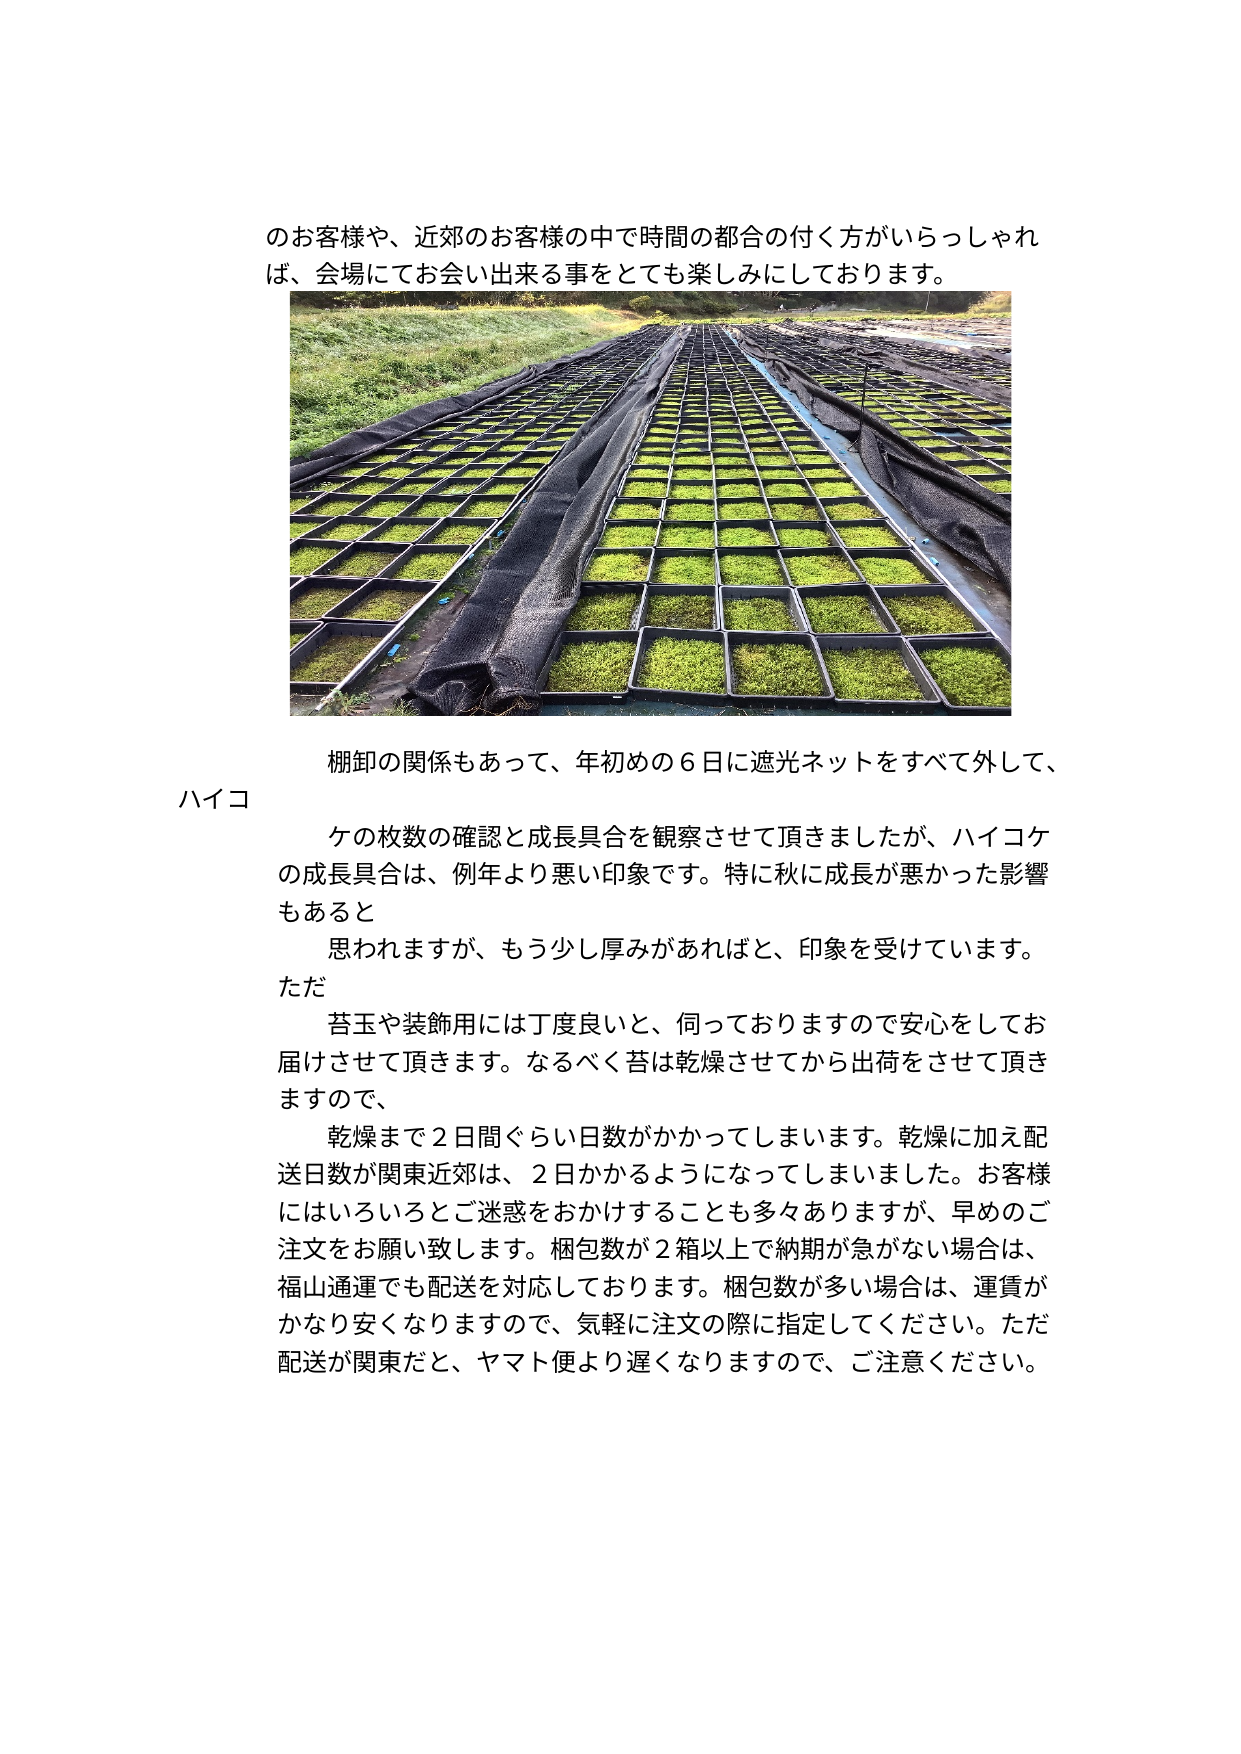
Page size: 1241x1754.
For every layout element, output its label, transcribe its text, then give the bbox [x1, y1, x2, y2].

text 苔玉や装飾用には丁度良いと、伺っておりますので安心をしてお届けさせて頂きます。なるべく苔は乾燥させてから出荷をさせて頂きますので、 [177, 1004, 1063, 1117]
text 棚卸の関係もあって、年初めの６日に遮光ネットをすべて外して、ハイコ [177, 742, 1063, 817]
text 思われますが、もう少し厚みがあればと、印象を受けています。ただ [177, 929, 1063, 1004]
text ケの枚数の確認と成長具合を観察させて頂きましたが、ハイコケの成長具合は、例年より悪い印象です。特に秋に成長が悪かった影響もあると [177, 817, 1063, 929]
picture [289, 291, 1012, 716]
text 乾燥まで２日間ぐらい日数がかかってしまいます。乾燥に加え配送日数が関東近郊は、２日かかるようになってしまいました。お客様にはいろいろとご迷惑をおかけすることも多々ありますが、早めのご注文をお願い致します。梱包数が２箱以上で納期が急がない場合は、福山通運でも配送を対応しております。梱包数が多い場合は、運賃がかなり安くなりますので、気軽に注文の際に指定してください。ただ配送が関東だと、ヤマト便より遅くなりますので、ご注意ください。 [177, 1117, 1063, 1379]
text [265, 217, 1063, 292]
